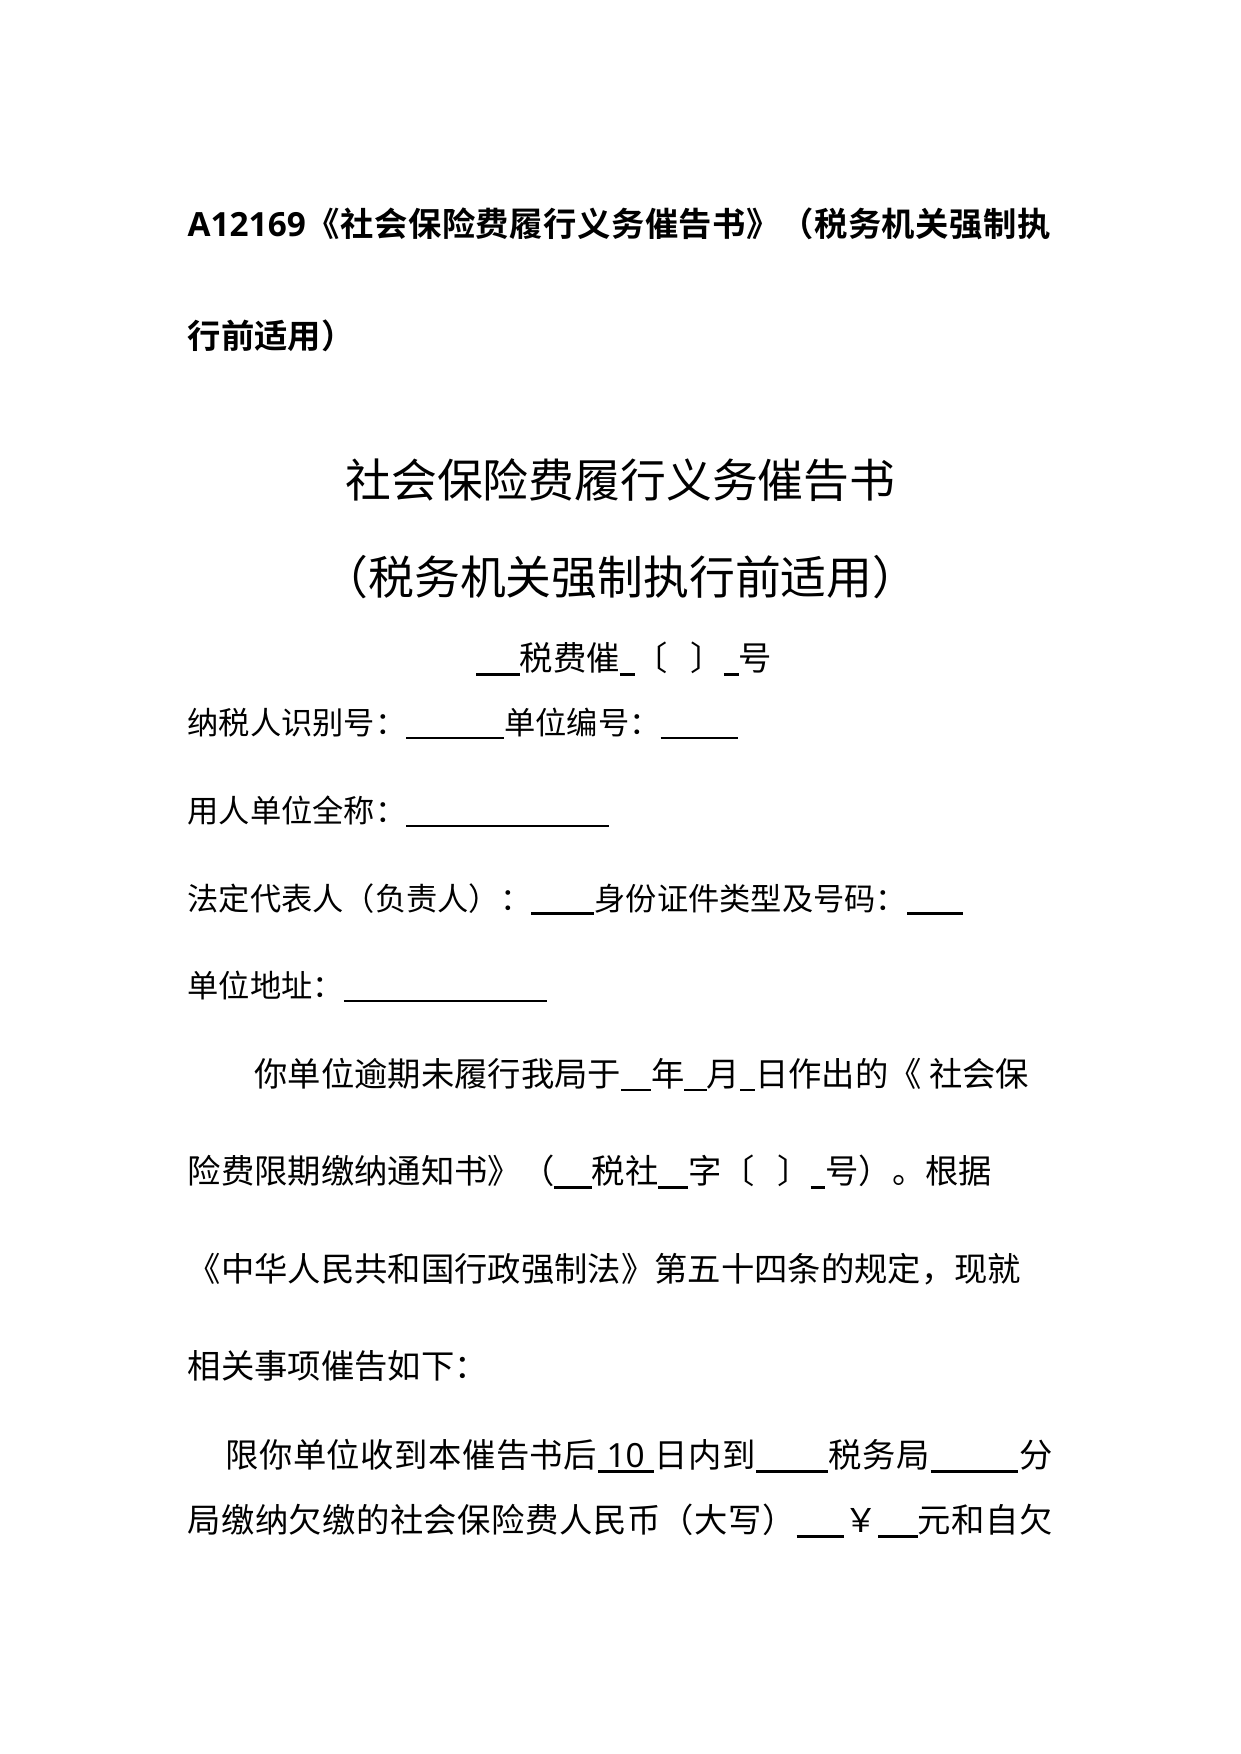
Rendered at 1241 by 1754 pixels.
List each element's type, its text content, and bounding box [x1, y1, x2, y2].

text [187, 1421, 1053, 1551]
text 单位地址： [187, 951, 1053, 1016]
text （税务机关强制执行前适用） [187, 526, 1053, 624]
text 用人单位全称： [187, 776, 1053, 841]
text A12169《社会保险费履行义务催告书》（税务机关强制执行前适用） [187, 189, 1053, 366]
text 法定代表人（负责人）： 身份证件类型及号码： [187, 864, 1053, 929]
text 社会保险费履行义务催告书 [187, 429, 1053, 526]
text 纳税人识别号： 单位编号： [187, 689, 1053, 754]
text 你单位逾期未履行我局于 年 月 日作出的《 社会保险费限期缴纳通知书》（ 税社 字〔 〕 号）。根据《中华人民共和国行政强制法》第五十四条的规定，现就相关事项催告如下： [187, 1039, 1053, 1397]
text 税费催 〔 〕 号 [187, 624, 1053, 689]
